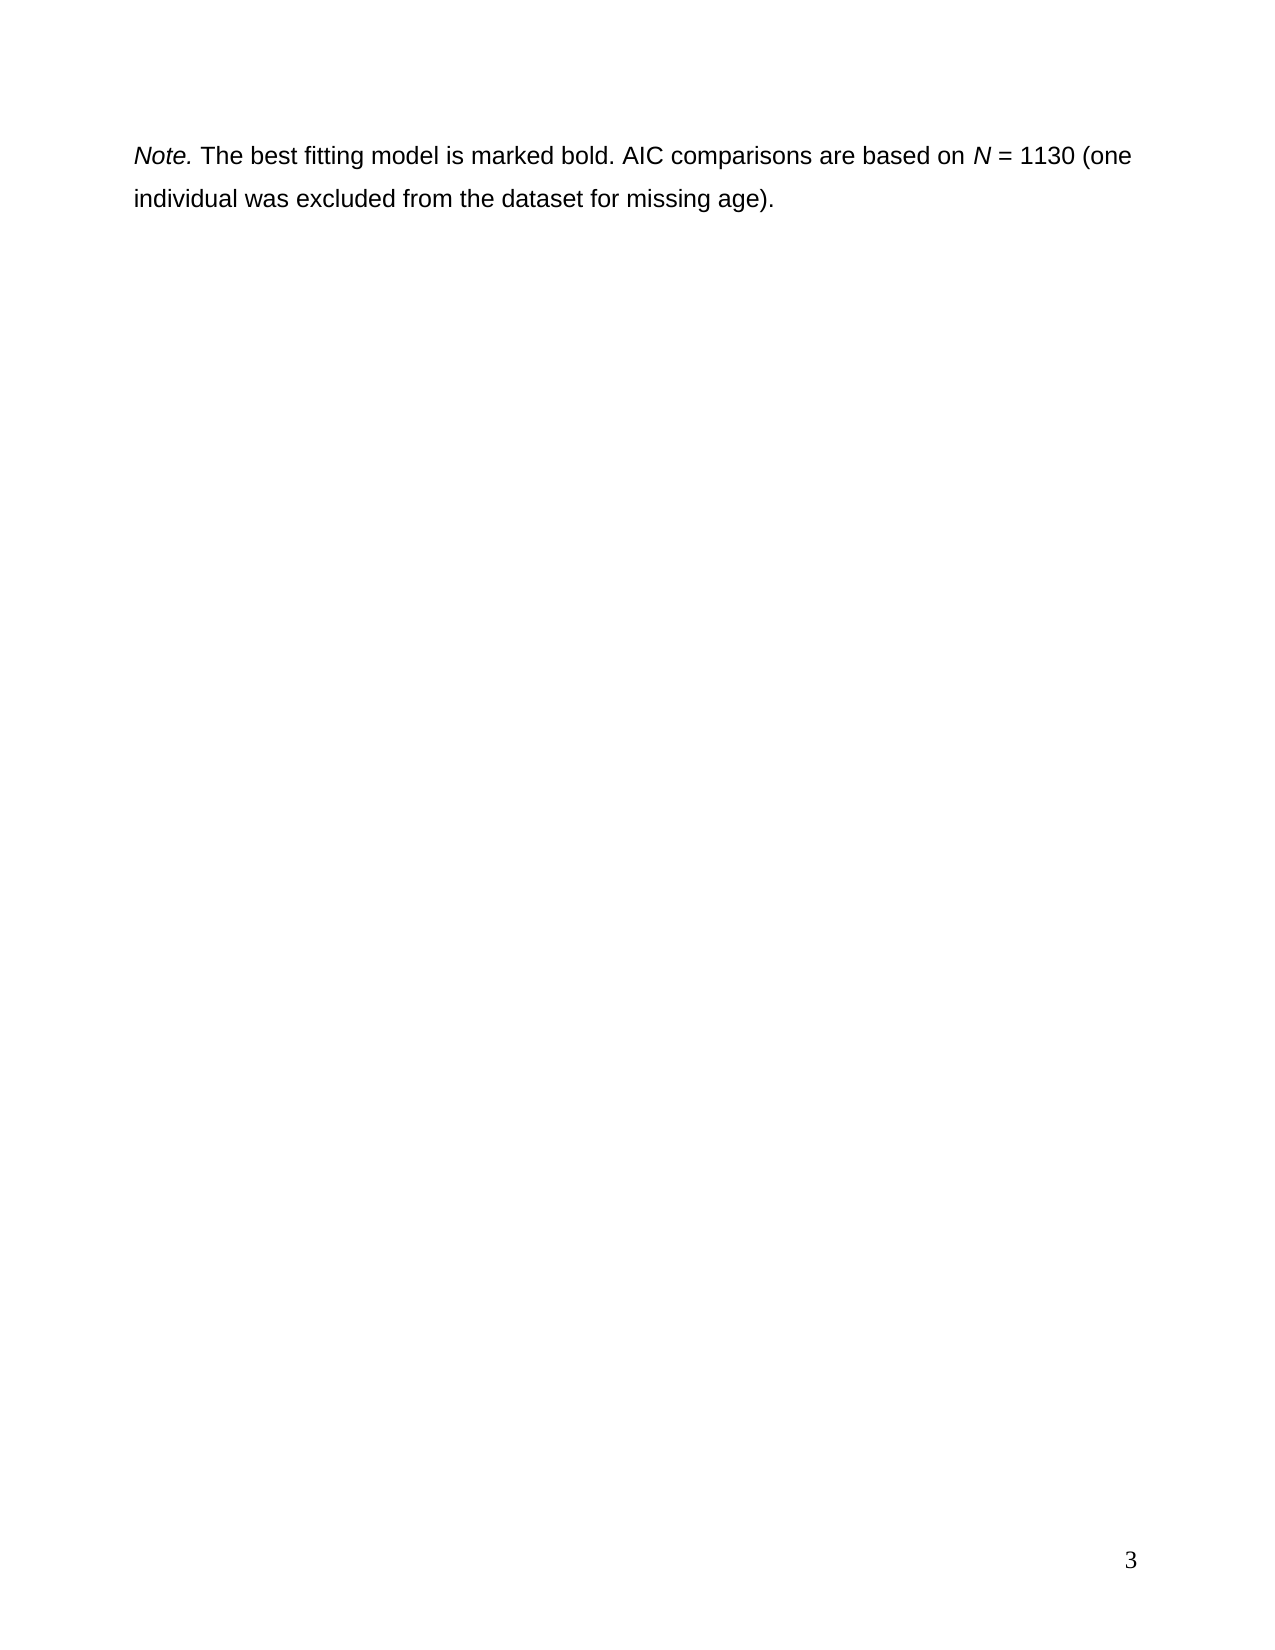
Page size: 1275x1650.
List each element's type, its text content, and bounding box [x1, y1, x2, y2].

text Note. The best fitting model is marked bold. AIC comparisons are based on N = 1130 (one individual was excluded from the dataset for missing age). [133, 141, 1152, 213]
